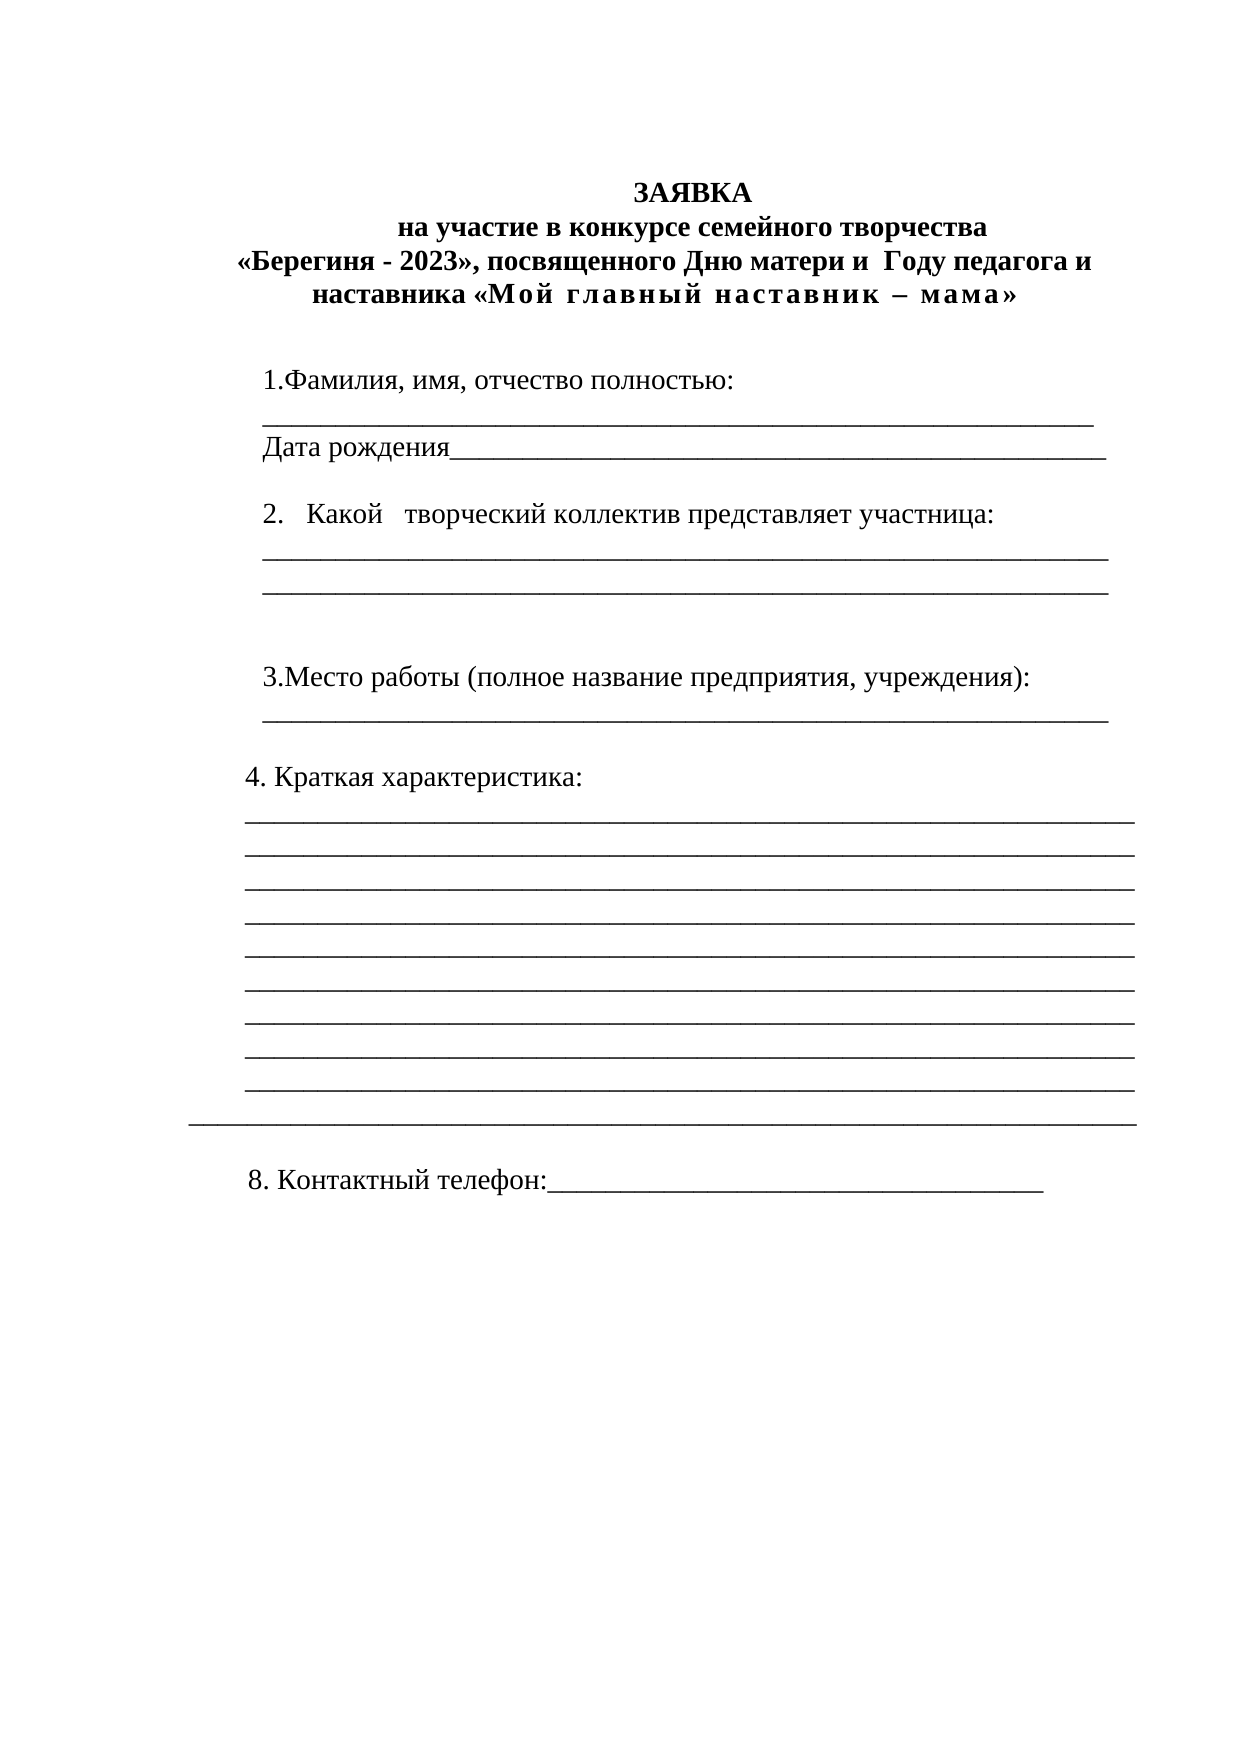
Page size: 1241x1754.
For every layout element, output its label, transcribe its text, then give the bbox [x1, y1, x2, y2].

table_header ЗАЯВКА на участие в конкурсе семейного творчества «Берегиня - 2023», посвященного Дню матери и Году педагога и наставника «Мой главный наставник – мама» 1.Фамилия, имя, отчество полностью: _________________________________________________________ Дата рождения_____________________________________________ 2. Какой творческий коллектив представляет участница: __________________________________________________________ __________________________________________________________ 3.Место работы (полное название предприятия, учреждения): __________________________________________________________ 4. Краткая характеристика: ________________________________________________________________________________________________________________________________________________________________________________________________________________________________________________________________________________________________________________________________________________________________________________________________________________________________________________________________________________________________________ ______________________________________________________________________________________________________________________________ 8. Контактный телефон:__________________________________ [177, 176, 1152, 1289]
